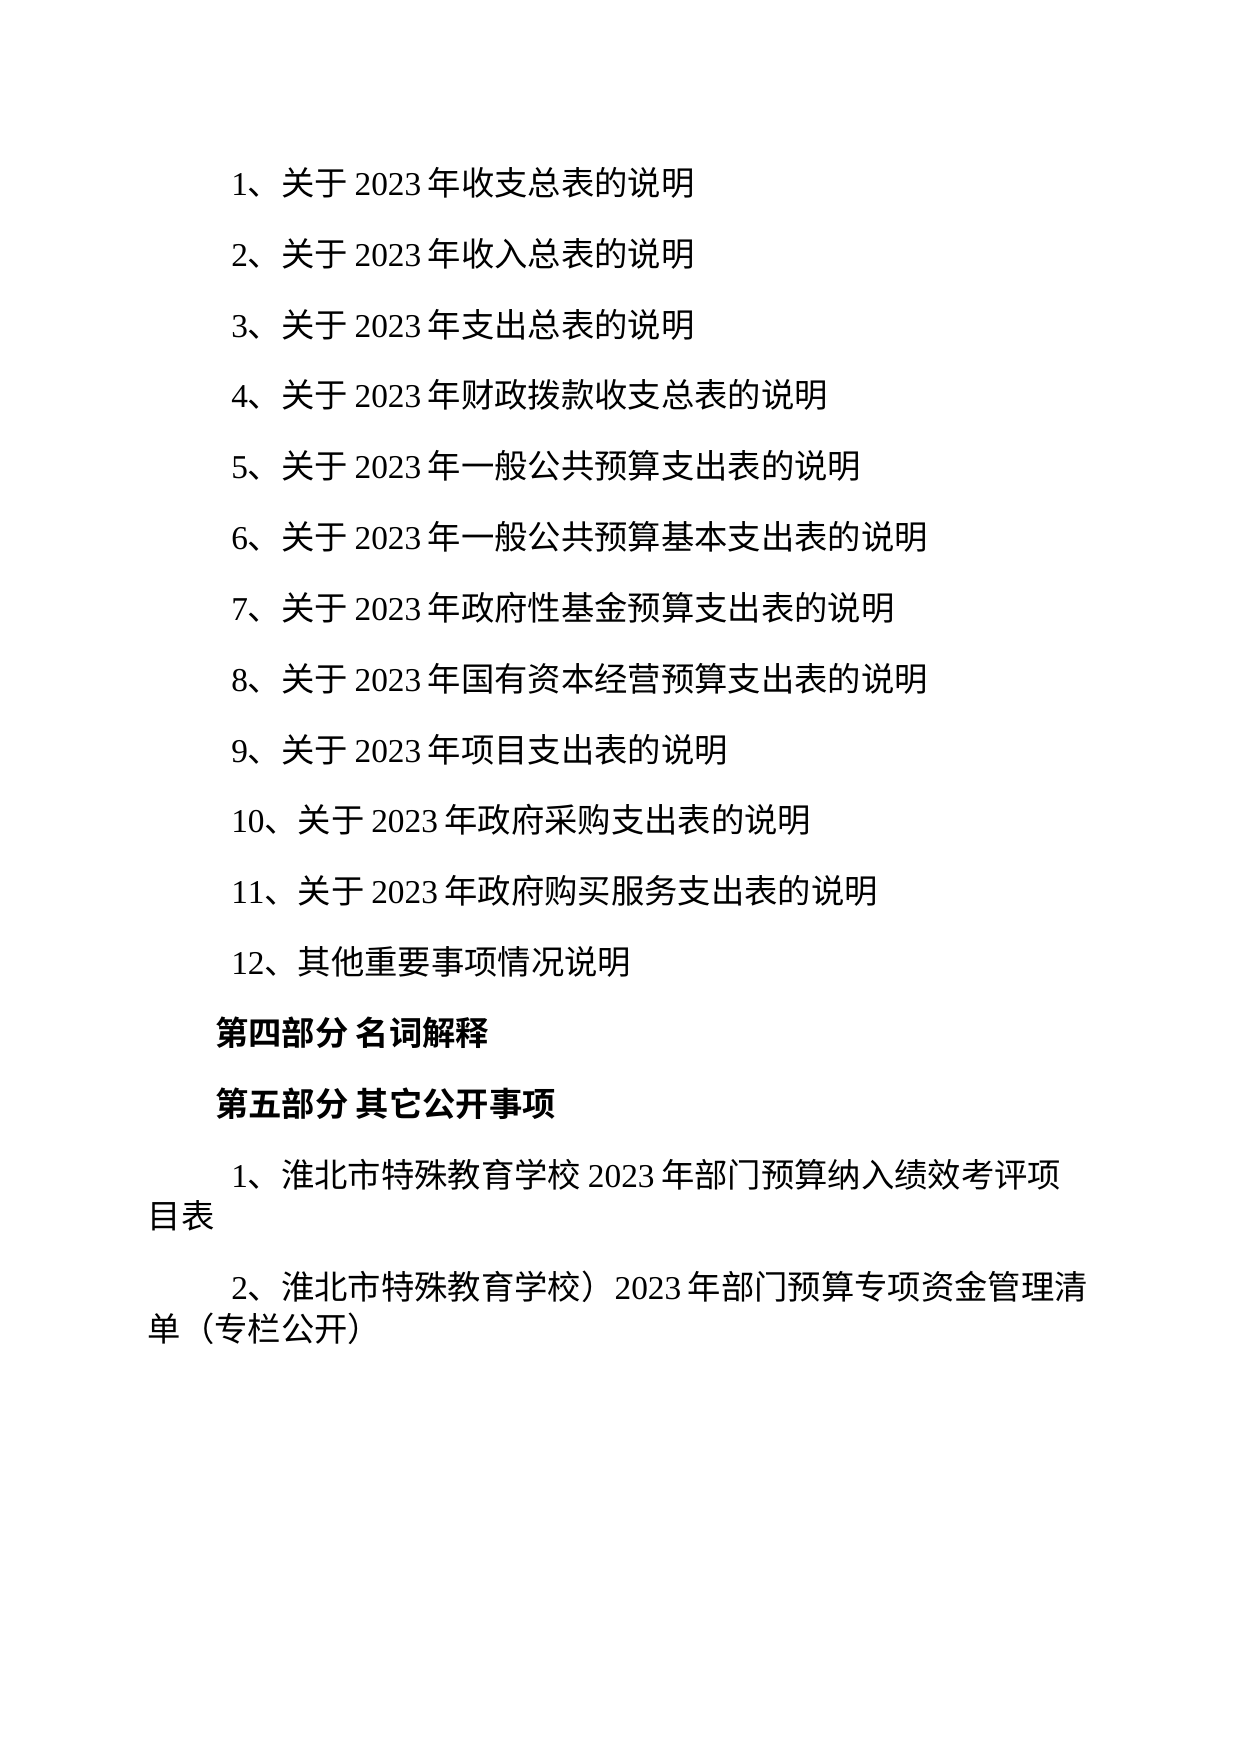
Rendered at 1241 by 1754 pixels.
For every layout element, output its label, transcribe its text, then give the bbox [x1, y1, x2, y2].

text 10、关于2023年政府采购支出表的说明 [148, 799, 1092, 841]
text 11、关于2023年政府购买服务支出表的说明 [148, 870, 1092, 912]
text 1、关于2023年收支总表的说明 [148, 162, 1092, 204]
text 9、关于2023年项目支出表的说明 [148, 729, 1092, 770]
text 4、关于2023年财政拨款收支总表的说明 [148, 374, 1092, 416]
text 7、关于2023年政府性基金预算支出表的说明 [148, 587, 1092, 629]
text 第五部分 其它公开事项 [148, 1083, 1092, 1124]
text 8、关于2023年国有资本经营预算支出表的说明 [148, 658, 1092, 699]
text 6、关于2023年一般公共预算基本支出表的说明 [148, 516, 1092, 558]
text 3、关于2023年支出总表的说明 [148, 304, 1092, 345]
text 5、关于2023年一般公共预算支出表的说明 [148, 445, 1092, 487]
text 第四部分 名词解释 [148, 1012, 1092, 1054]
text 2、关于2023年收入总表的说明 [148, 233, 1092, 274]
text 2、淮北市特殊教育学校）2023年部门预算专项资金管理清单（专栏公开） [148, 1266, 1092, 1349]
text 1、淮北市特殊教育学校2023年部门预算纳入绩效考评项目表 [148, 1154, 1092, 1237]
text 12、其他重要事项情况说明 [148, 941, 1092, 983]
